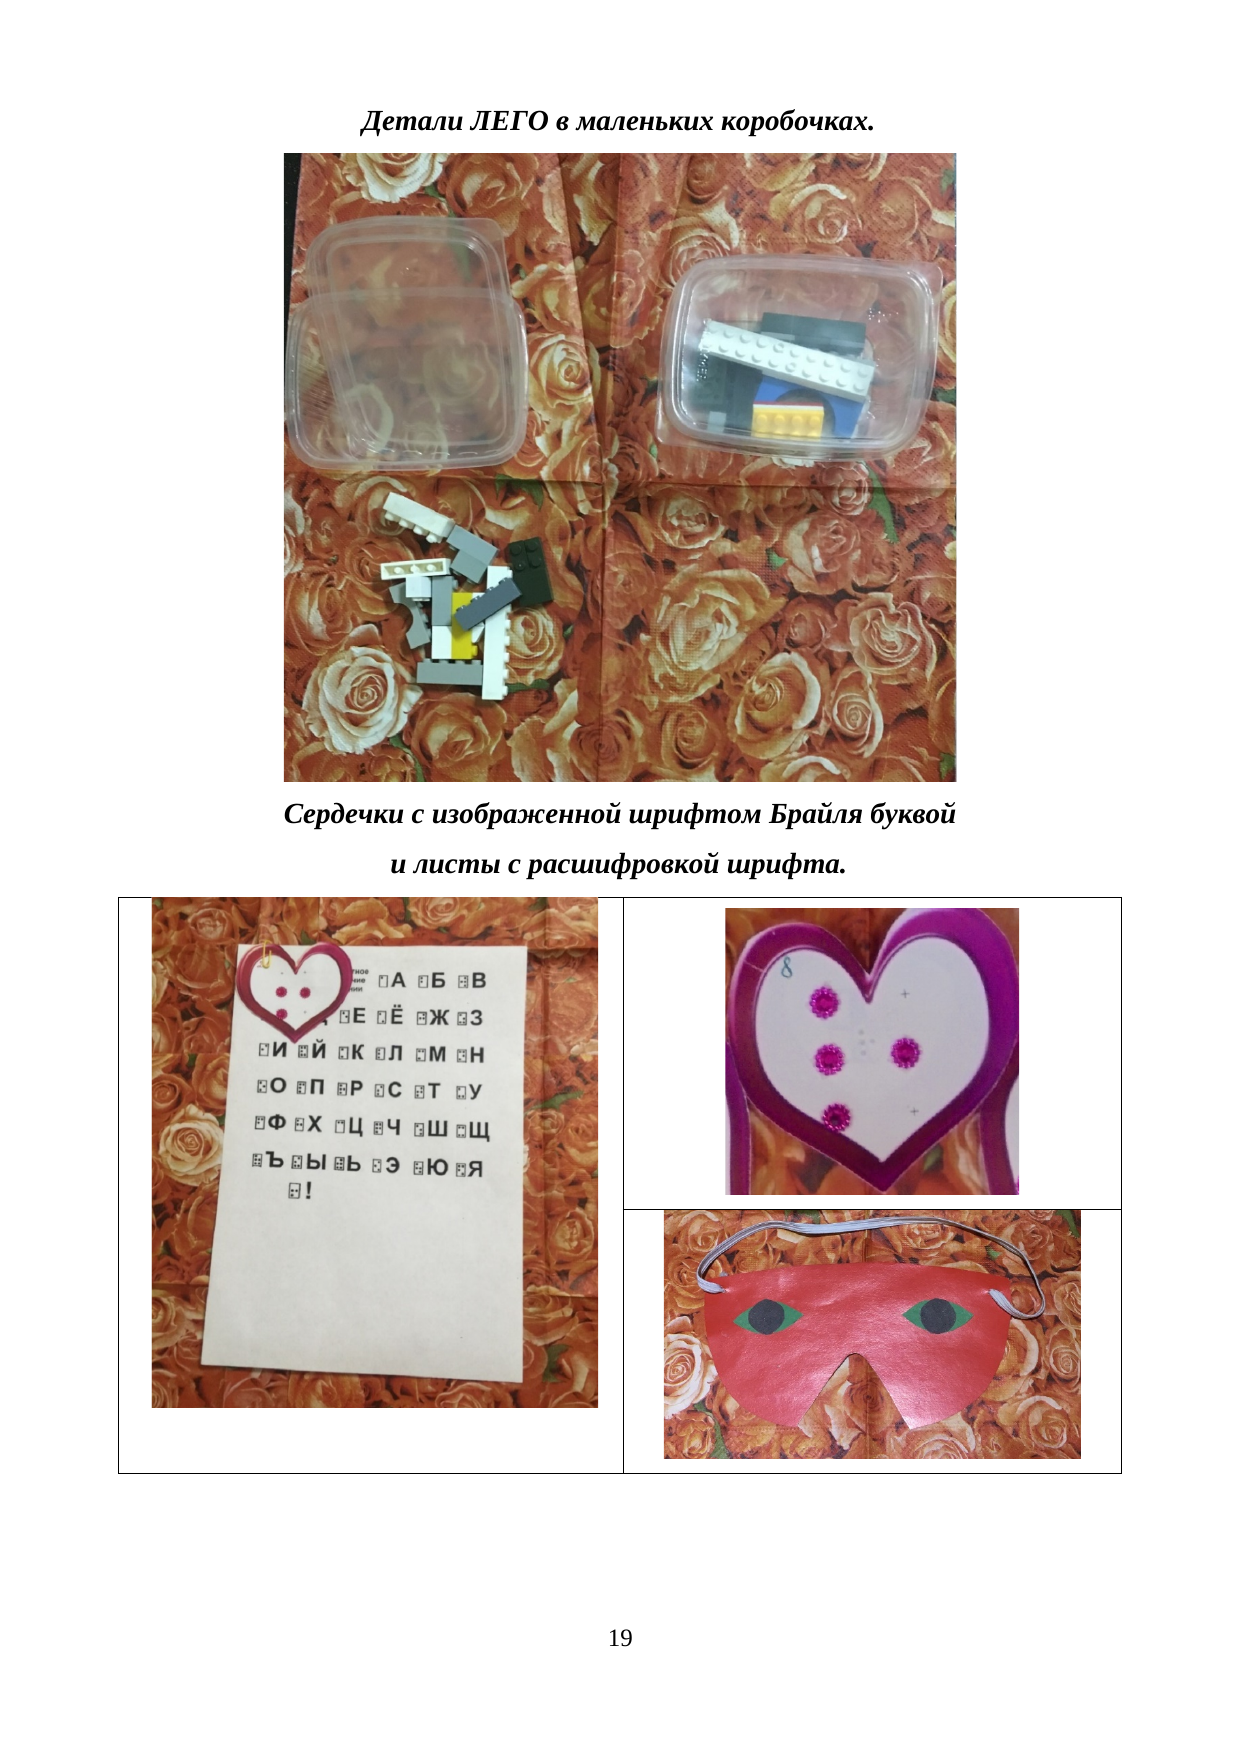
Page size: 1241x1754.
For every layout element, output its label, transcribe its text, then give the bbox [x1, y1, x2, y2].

text и листы с расшифровкой шрифта. [118, 847, 1122, 880]
picture [283, 153, 957, 782]
text Сердечки с изображенной шрифтом Брайля буквой [118, 796, 1122, 830]
table_header [624, 898, 1121, 1209]
table_cell [624, 1210, 1121, 1473]
picture [152, 897, 599, 1408]
picture [663, 1210, 1081, 1459]
table_header [119, 898, 623, 1473]
picture [725, 908, 1020, 1195]
text Детали ЛЕГО в маленьких коробочках. [118, 103, 1122, 137]
